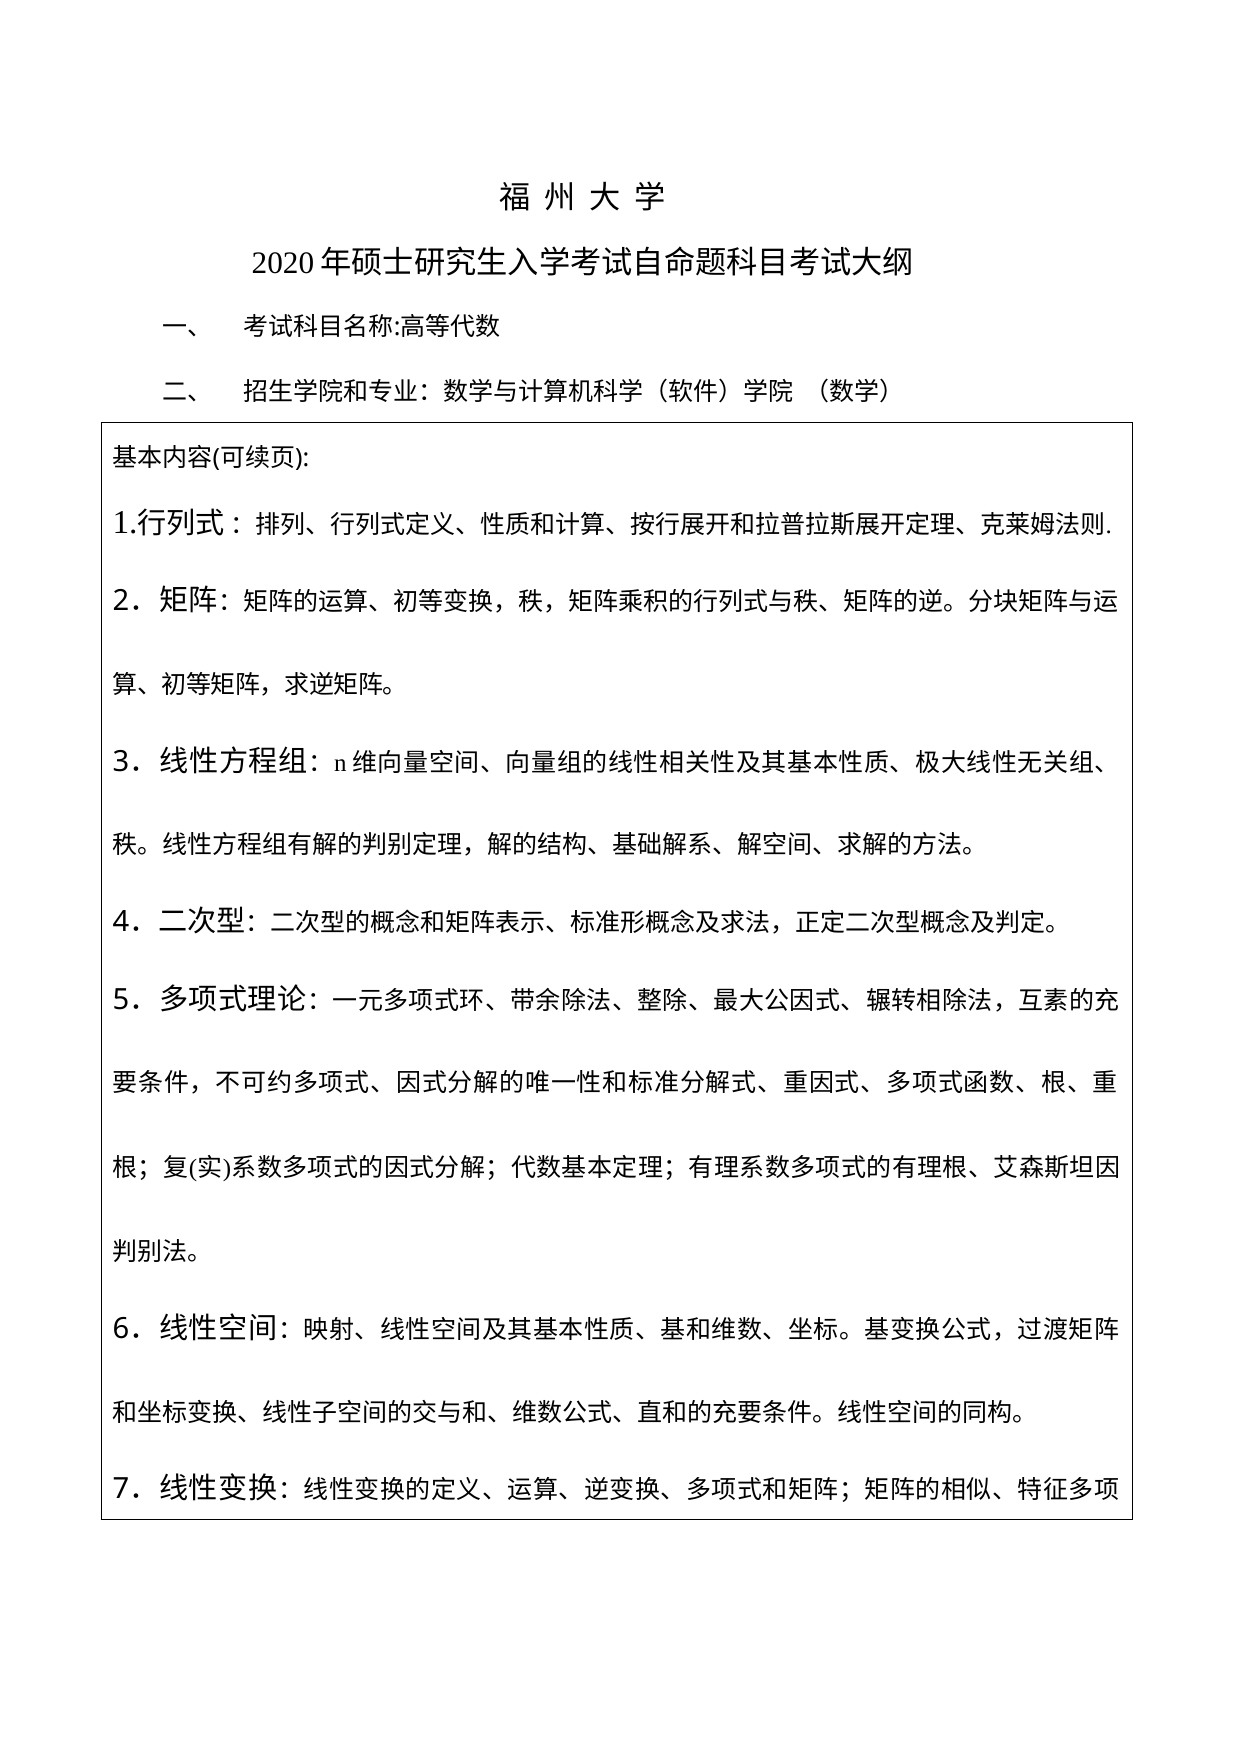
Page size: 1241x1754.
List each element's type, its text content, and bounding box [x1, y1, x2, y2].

text 2020年硕士研究生入学考试自命题科目考试大纲 [112, 227, 1053, 292]
list 考试科目名称:高等代数 [162, 292, 1053, 357]
list 招生学院和专业：数学与计算机科学（软件）学院 （数学） [162, 357, 1053, 422]
text 福 州 大 学 [112, 162, 1053, 227]
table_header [102, 423, 1132, 1518]
